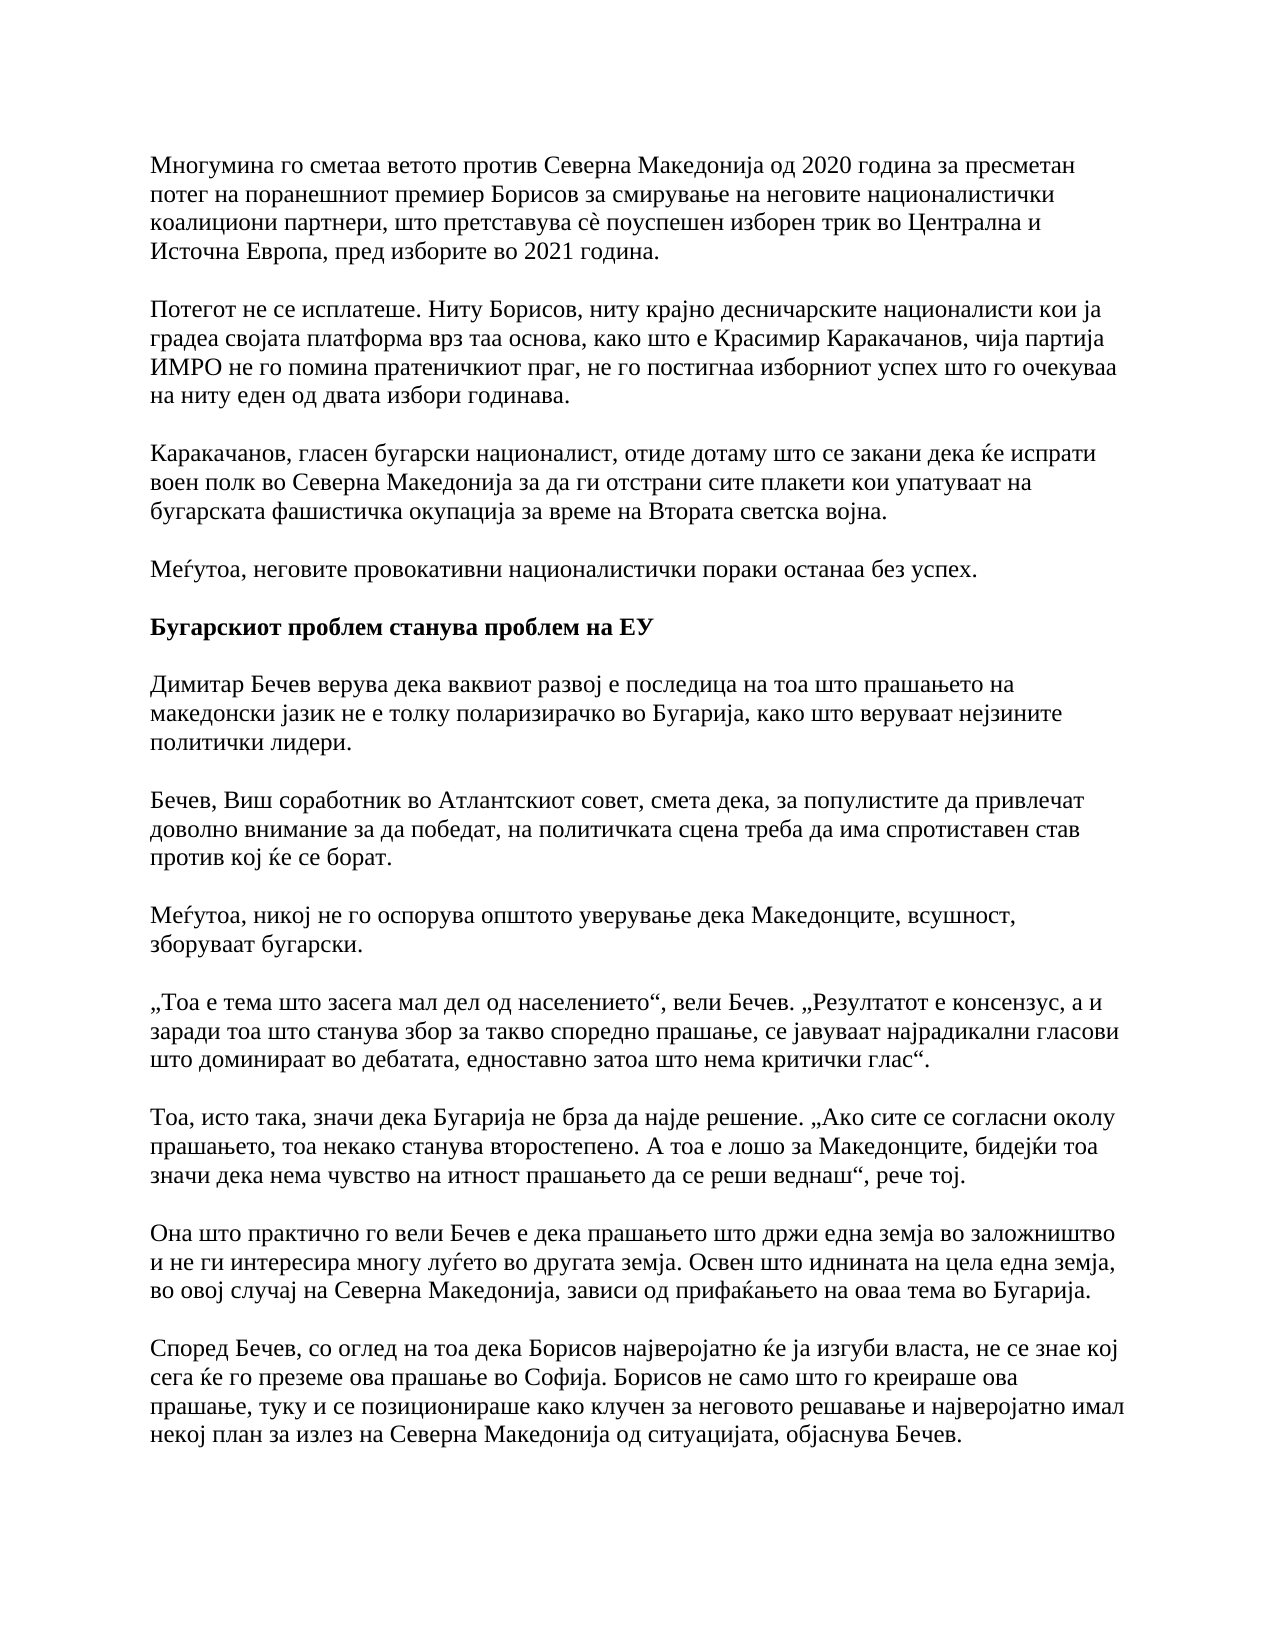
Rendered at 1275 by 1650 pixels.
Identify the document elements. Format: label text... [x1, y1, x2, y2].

text Она што практично го вели Бечев е дека прашањето што држи една земја во заложништво и не ги интересира многу луѓето во другата земја. Освен што иднината на цела една земја, во овој случај на Северна Македонија, зависи од прифаќањето на оваа тема во Бугарија. [150, 1218, 1125, 1304]
text Тоа, исто така, значи дека Бугарија не брза да најде решение. „Ако сите се согласни околу прашањето, тоа некако станува второстепено. А тоа е лошо за Македонците, бидејќи тоа значи дека нема чувство на итност прашањето да се реши веднаш“, рече тој. [150, 1102, 1125, 1189]
text Меѓутоа, никој не го оспорува општото уверување дека Македонците, всушност, зборуваат бугарски. [150, 900, 1125, 958]
text Бугарскиот проблем станува проблем на ЕУ [150, 612, 1125, 640]
text Димитар Бечев верува дека ваквиот развој е последица на тоа што прашањето на македонски јазик не е толку поларизирачко во Бугарија, како што веруваат нејзините политички лидери. [150, 669, 1125, 756]
text Меѓутоа, неговите провокативни националистички пораки останаа без успех. [150, 554, 1125, 582]
text Потегот не се исплатеше. Ниту Борисов, ниту крајно десничарските националисти кои ја градеа својата платформа врз таа основа, како што е Красимир Каракачанов, чија партија ИМРО не го помина пратеничкиот праг, не го постигнаа изборниот успех што го очекуваа на ниту еден од двата избори годинава. [150, 294, 1125, 409]
text Многумина го сметаа ветото против Северна Македонија од 2020 година за пресметан потег на поранешниот премиер Борисов за смирување на неговите националистички коалициони партнери, што претставува сè поуспешен изборен трик во Централна и Источна Европа, пред изборите во 2021 година. [150, 150, 1125, 265]
text Според Бечев, со оглед на тоа дека Борисов најверојатно ќе ја изгуби власта, не се знае кој сега ќе го преземе ова прашање во Софија. Борисов не само што го креираше ова прашање, туку и се позиционираше како клучен за неговото решавање и најверојатно имал некој план за излез на Северна Македонија од ситуацијата, објаснува Бечев. [150, 1333, 1125, 1448]
text Каракачанов, гласен бугарски националист, отиде дотаму што се закани дека ќе испрати воен полк во Северна Македонија за да ги отстрани сите плакети кои упатуваат на бугарската фашистичка окупација за време на Втората светска војна. [150, 438, 1125, 524]
text „Тоа е тема што засега мал дел од населението“, вели Бечев. „Резултатот е консензус, а и заради тоа што станува збор за таквo споредно прашање, се јавуваат најрадикални гласови што доминираат во дебатата, едноставно затоа што нема критички глас“. [150, 987, 1125, 1073]
text Бечев, Виш соработник во Атлантскиот совет, смета дека, за популистите да привлечат доволно внимание за да победат, на политичката сцена треба да има спротиставен став против кој ќе се борат. [150, 785, 1125, 871]
